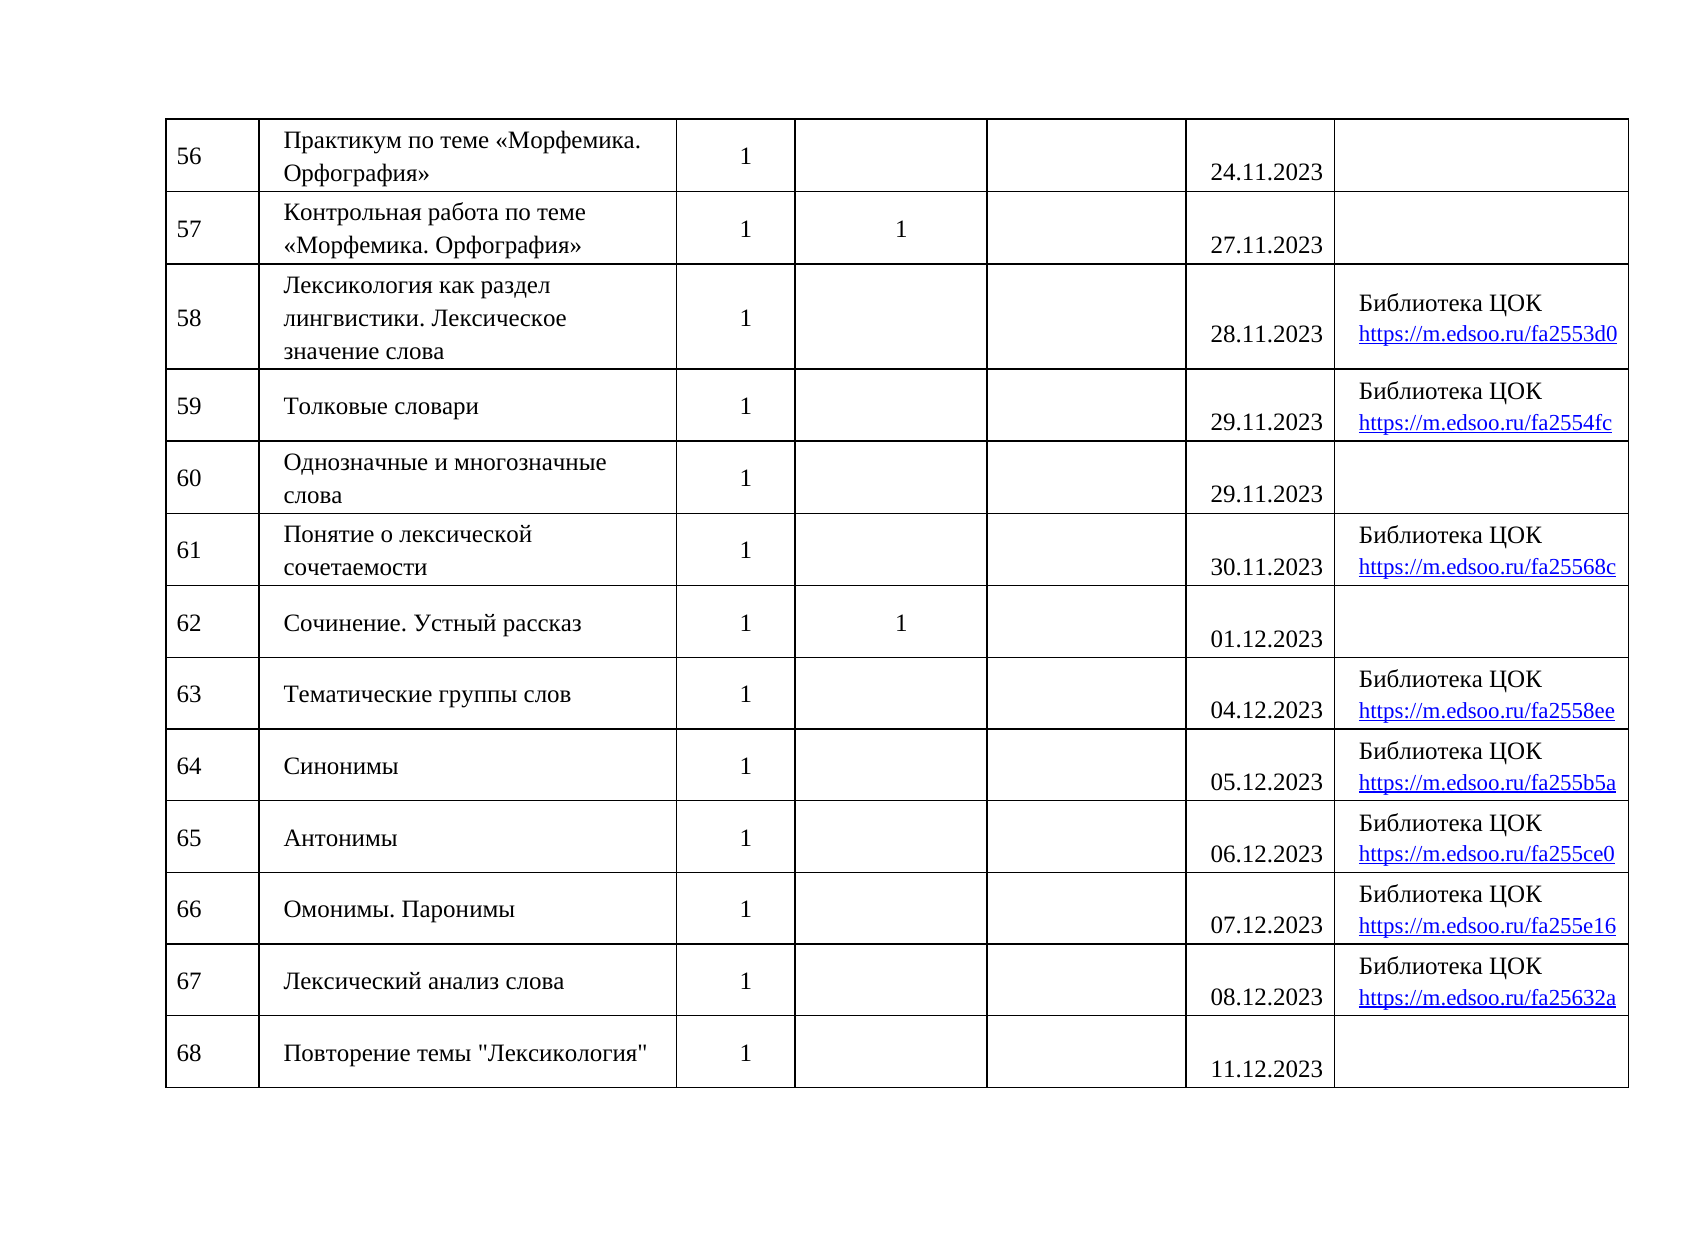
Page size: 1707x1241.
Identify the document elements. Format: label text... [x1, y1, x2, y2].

table_cell 29.11.2023 [1187, 370, 1334, 440]
table_cell 1 [796, 586, 986, 656]
table_cell 1 [677, 730, 794, 800]
table_cell Библиотека ЦОК https://m.edsoo.ru/fa25568c [1335, 514, 1628, 585]
table_cell 1 [677, 1016, 794, 1086]
table_cell 61 [167, 514, 258, 585]
table_cell Практикум по теме «Морфемика. Орфография» [260, 120, 676, 191]
table_cell 1 [677, 120, 794, 191]
table_cell Библиотека ЦОК https://m.edsoo.ru/fa2554fc [1335, 370, 1628, 440]
table_cell 1 [677, 265, 794, 368]
table_cell Понятие о лексической сочетаемости [260, 514, 676, 585]
table_cell [796, 945, 986, 1015]
table_cell [988, 658, 1185, 728]
table_cell Библиотека ЦОК https://m.edsoo.ru/fa255e16 [1335, 873, 1628, 943]
table_cell Библиотека ЦОК https://m.edsoo.ru/fa25632a [1335, 945, 1628, 1015]
table_cell Сочинение. Устный рассказ [260, 586, 676, 656]
table_cell [796, 873, 986, 943]
table_cell [1335, 1016, 1628, 1086]
table_cell 64 [167, 730, 258, 800]
table_cell [988, 730, 1185, 800]
table_cell 1 [677, 801, 794, 871]
table_cell [1335, 192, 1628, 263]
table_cell [1335, 586, 1628, 656]
table_cell 30.11.2023 [1187, 514, 1334, 585]
table_cell [796, 730, 986, 800]
table_cell [1335, 120, 1628, 191]
table_cell [988, 120, 1185, 191]
table_cell [988, 265, 1185, 368]
table_cell 08.12.2023 [1187, 945, 1334, 1015]
table_cell 57 [167, 192, 258, 263]
table_cell [796, 265, 986, 368]
table_cell Тематические группы слов [260, 658, 676, 728]
table_cell 63 [167, 658, 258, 728]
table_cell Контрольная работа по теме «Морфемика. Орфография» [260, 192, 676, 263]
table_cell Толковые словари [260, 370, 676, 440]
table_cell 1 [677, 586, 794, 656]
table_cell 1 [677, 945, 794, 1015]
table_cell 58 [167, 265, 258, 368]
table_cell [988, 801, 1185, 871]
table_cell Лексикология как раздел лингвистики. Лексическое значение слова [260, 265, 676, 368]
table_cell 1 [677, 370, 794, 440]
table_cell 60 [167, 442, 258, 512]
table_cell Библиотека ЦОК https://m.edsoo.ru/fa255b5a [1335, 730, 1628, 800]
table_cell [796, 442, 986, 512]
table_cell 68 [167, 1016, 258, 1086]
table_cell Омонимы. Паронимы [260, 873, 676, 943]
table_cell 65 [167, 801, 258, 871]
table_cell [796, 801, 986, 871]
table_cell 62 [167, 586, 258, 656]
table_cell 04.12.2023 [1187, 658, 1334, 728]
table_cell [988, 873, 1185, 943]
table_cell 29.11.2023 [1187, 442, 1334, 512]
table_cell 1 [677, 192, 794, 263]
table_cell [988, 370, 1185, 440]
table_cell 07.12.2023 [1187, 873, 1334, 943]
table_cell 1 [677, 442, 794, 512]
table_cell 05.12.2023 [1187, 730, 1334, 800]
table_cell [988, 192, 1185, 263]
table_cell 27.11.2023 [1187, 192, 1334, 263]
table_cell 1 [677, 658, 794, 728]
table_cell Библиотека ЦОК https://m.edsoo.ru/fa2553d0 [1335, 265, 1628, 368]
table_cell 1 [796, 192, 986, 263]
table_cell Однозначные и многозначные слова [260, 442, 676, 512]
table_cell 59 [167, 370, 258, 440]
table_cell Синонимы [260, 730, 676, 800]
table_cell [988, 1016, 1185, 1086]
table_cell [988, 514, 1185, 585]
table_cell 01.12.2023 [1187, 586, 1334, 656]
table_cell Антонимы [260, 801, 676, 871]
table_cell 67 [167, 945, 258, 1015]
table_cell 1 [677, 873, 794, 943]
table_cell [1335, 442, 1628, 512]
table_cell [988, 586, 1185, 656]
table_cell 06.12.2023 [1187, 801, 1334, 871]
table_cell 1 [677, 514, 794, 585]
table_cell [796, 120, 986, 191]
table_cell 24.11.2023 [1187, 120, 1334, 191]
table_cell 56 [167, 120, 258, 191]
table_cell [796, 370, 986, 440]
table_cell [988, 442, 1185, 512]
table_cell [796, 658, 986, 728]
table_cell Библиотека ЦОК https://m.edsoo.ru/fa2558ee [1335, 658, 1628, 728]
table_cell [796, 514, 986, 585]
table_cell Повторение темы "Лексикология" [260, 1016, 676, 1086]
table_cell 28.11.2023 [1187, 265, 1334, 368]
table_cell Библиотека ЦОК https://m.edsoo.ru/fa255ce0 [1335, 801, 1628, 871]
table_cell 11.12.2023 [1187, 1016, 1334, 1086]
table_cell Лексический анализ слова [260, 945, 676, 1015]
table_cell 66 [167, 873, 258, 943]
table_cell [796, 1016, 986, 1086]
table_cell [988, 945, 1185, 1015]
